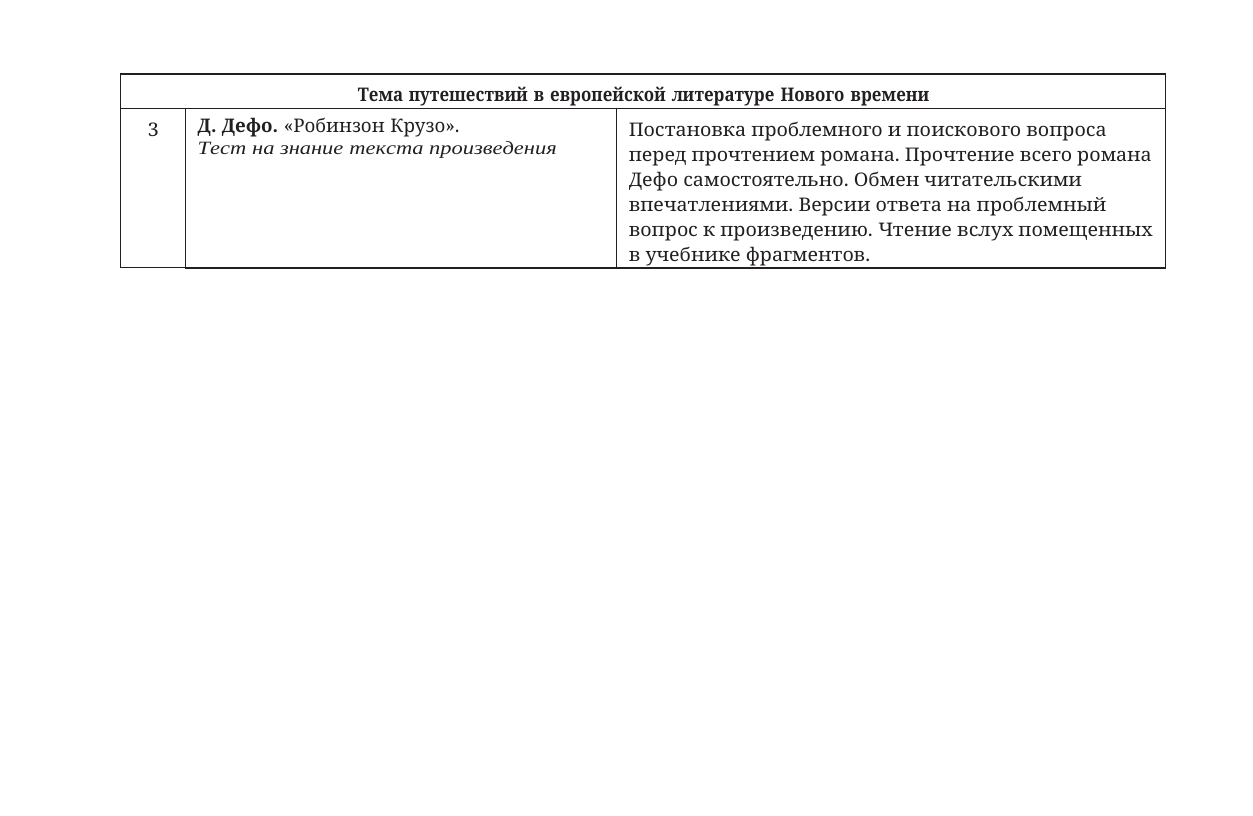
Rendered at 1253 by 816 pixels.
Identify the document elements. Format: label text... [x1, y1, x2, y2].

table_cell 3 [121, 109, 185, 267]
table_cell Постановка проблемного и поискового вопроса перед прочтением романа. Прочтение всего романа Дефо самостоятельно. Обмен читательскими впечатлениями. Версии ответа на проблемный вопрос к произведению. Чтение вслух помещенных в учебнике фрагментов. [617, 109, 1165, 267]
table_cell Д. Дефо. «Робинзон Крузо». Тест на знание текста произведения [186, 109, 616, 267]
table_cell Тема путешествий в европейской литературе Нового времени [121, 75, 1165, 107]
